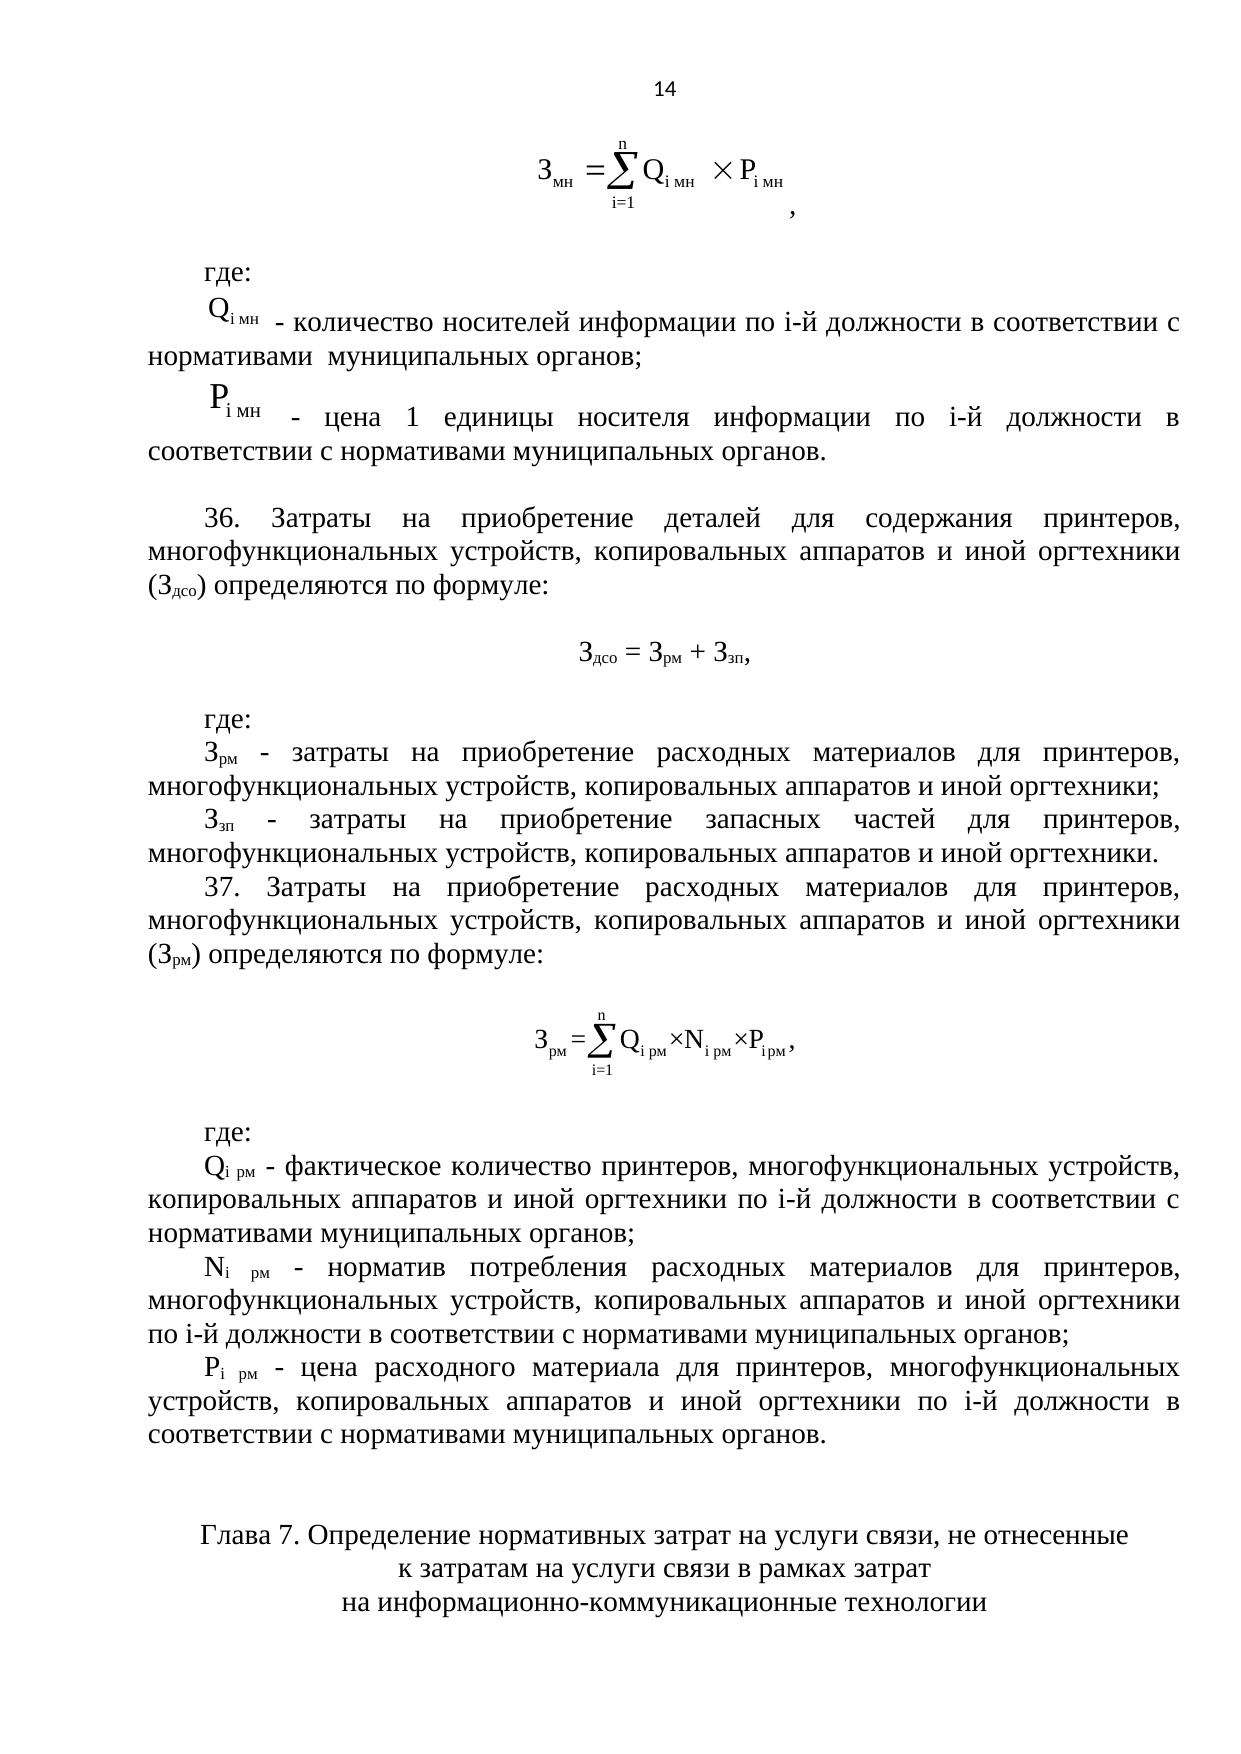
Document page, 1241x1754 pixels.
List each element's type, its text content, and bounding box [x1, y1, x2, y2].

text Qi рм - фактическое количество принтеров, многофункциональных устройств, копировальных аппаратов и иной оргтехники по i-й должности в соответствии с нормативами муниципальных органов; [148, 1148, 1181, 1249]
text Ззп - затраты на приобретение запасных частей для принтеров, многофункциональных устройств, копировальных аппаратов и иной оргтехники. [148, 802, 1181, 869]
text где: [148, 701, 1181, 734]
text Pi рм - цена расходного материала для принтеров, многофункциональных устройств, копировальных аппаратов и иной оргтехники по i-й должности в соответствии с нормативами муниципальных органов. [148, 1349, 1181, 1450]
text - цена 1 единицы носителя информации по i-й должности в соответствии с нормативами муниципальных органов. [148, 372, 1181, 466]
text на информационно-коммуникационные технологии [148, 1584, 1181, 1618]
text Ni рм - норматив потребления расходных материалов для принтеров, многофункциональных устройств, копировальных аппаратов и иной оргтехники по i-й должности в соответствии с нормативами муниципальных органов; [148, 1249, 1181, 1349]
text , [148, 130, 1181, 221]
text Здсо = Зрм + Ззп, [148, 634, 1181, 667]
text 37. Затраты на приобретение расходных материалов для принтеров, многофункциональных устройств, копировальных аппаратов и иной оргтехники (Зрм) определяются по формуле: [148, 869, 1181, 969]
text Глава 7. Определение нормативных затрат на услуги связи, не отнесенные [148, 1517, 1181, 1551]
text Зрм - затраты на приобретение расходных материалов для принтеров, многофункциональных устройств, копировальных аппаратов и иной оргтехники; [148, 734, 1181, 802]
text - количество носителей информации по i-й должности в соответствии с нормативами муниципальных органов; [148, 288, 1181, 372]
text 36. Затраты на приобретение деталей для содержания принтеров, многофункциональных устройств, копировальных аппаратов и иной оргтехники (Здсо) определяются по формуле: [148, 500, 1181, 600]
text где: [148, 1114, 1181, 1148]
text где: [148, 254, 1181, 288]
text к затратам на услуги связи в рамках затрат [148, 1551, 1181, 1584]
